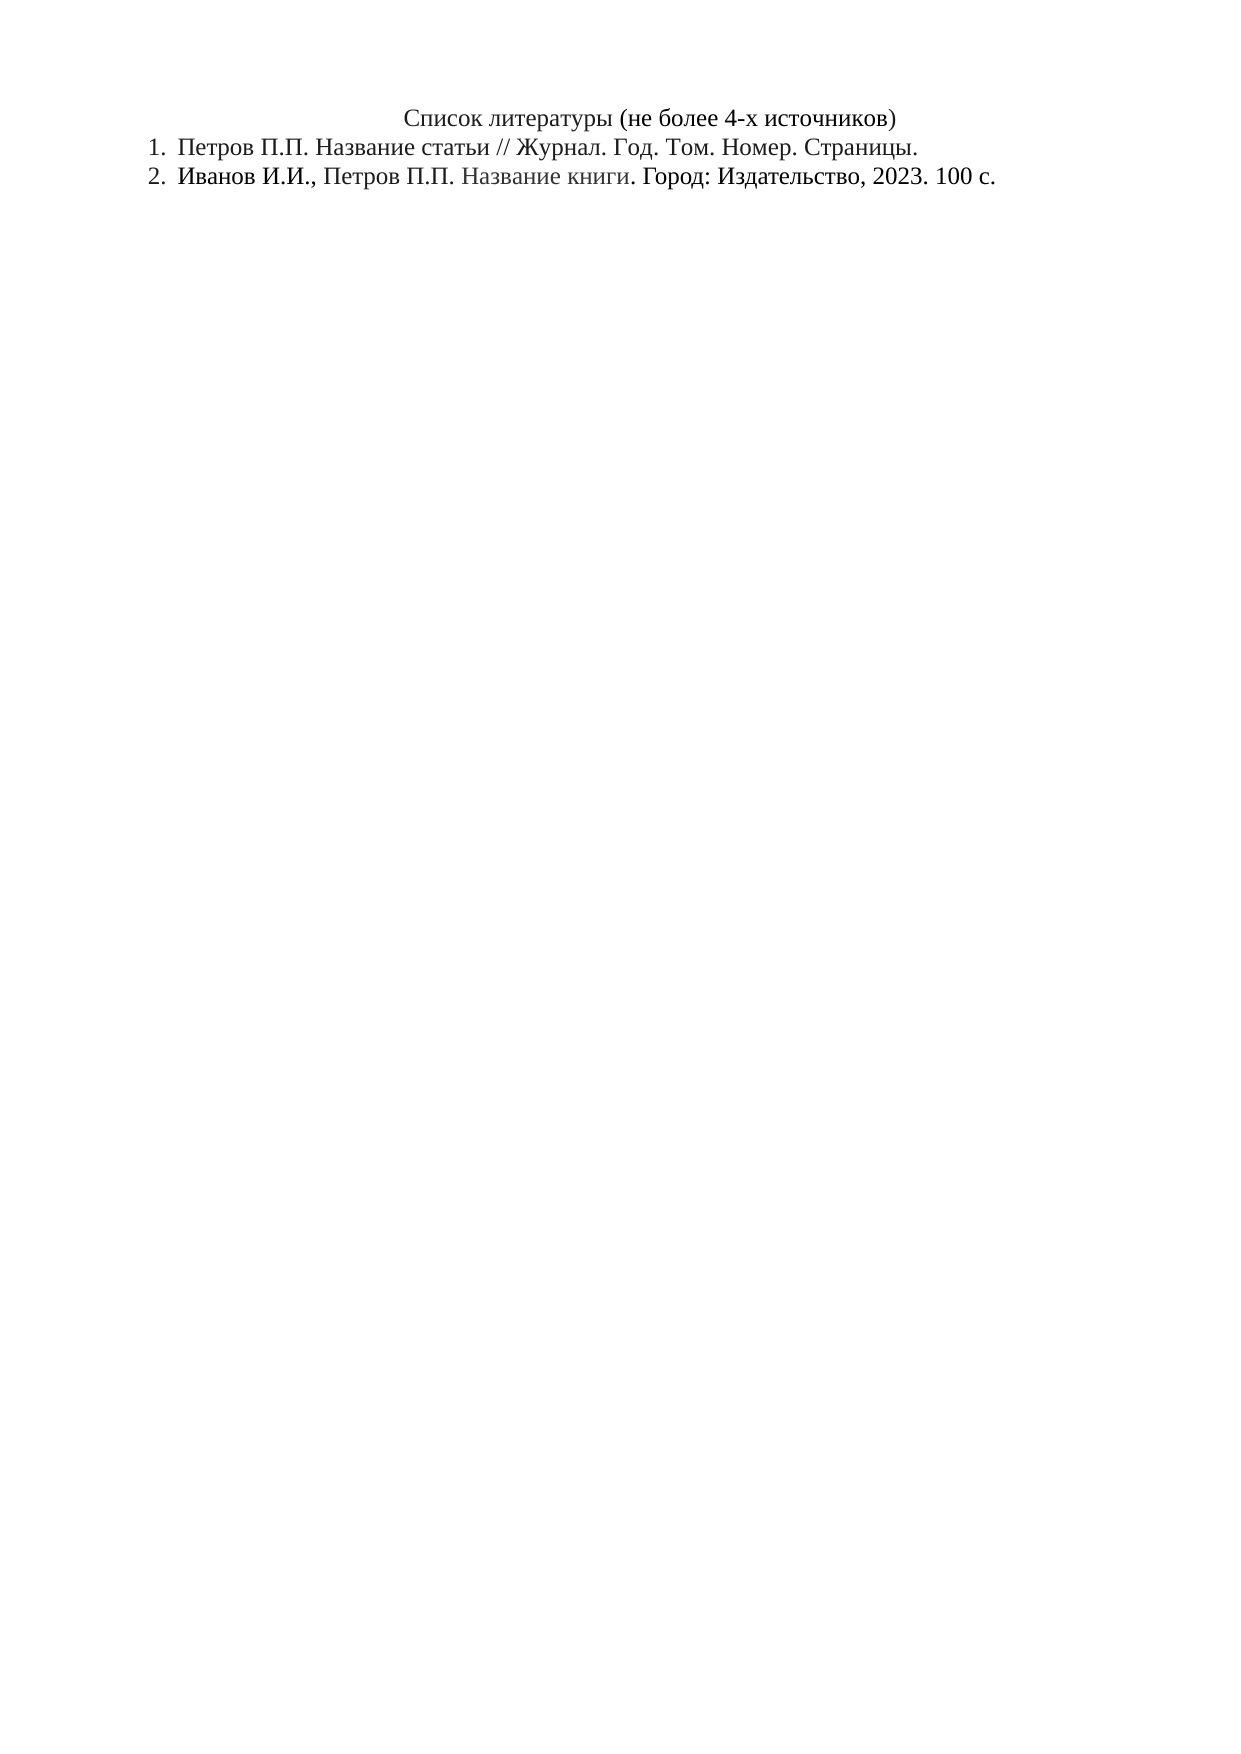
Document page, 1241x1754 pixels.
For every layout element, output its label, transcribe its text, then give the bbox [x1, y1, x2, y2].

text Список литературы (не более 4-х источников) [148, 103, 1152, 132]
list Иванов И.И., Петров П.П. Название книги. Город: Издательство, 2023. 100 с. [148, 161, 1152, 190]
list Петров П.П. Название статьи // Журнал. Год. Том. Номер. Страницы. [148, 132, 1152, 161]
